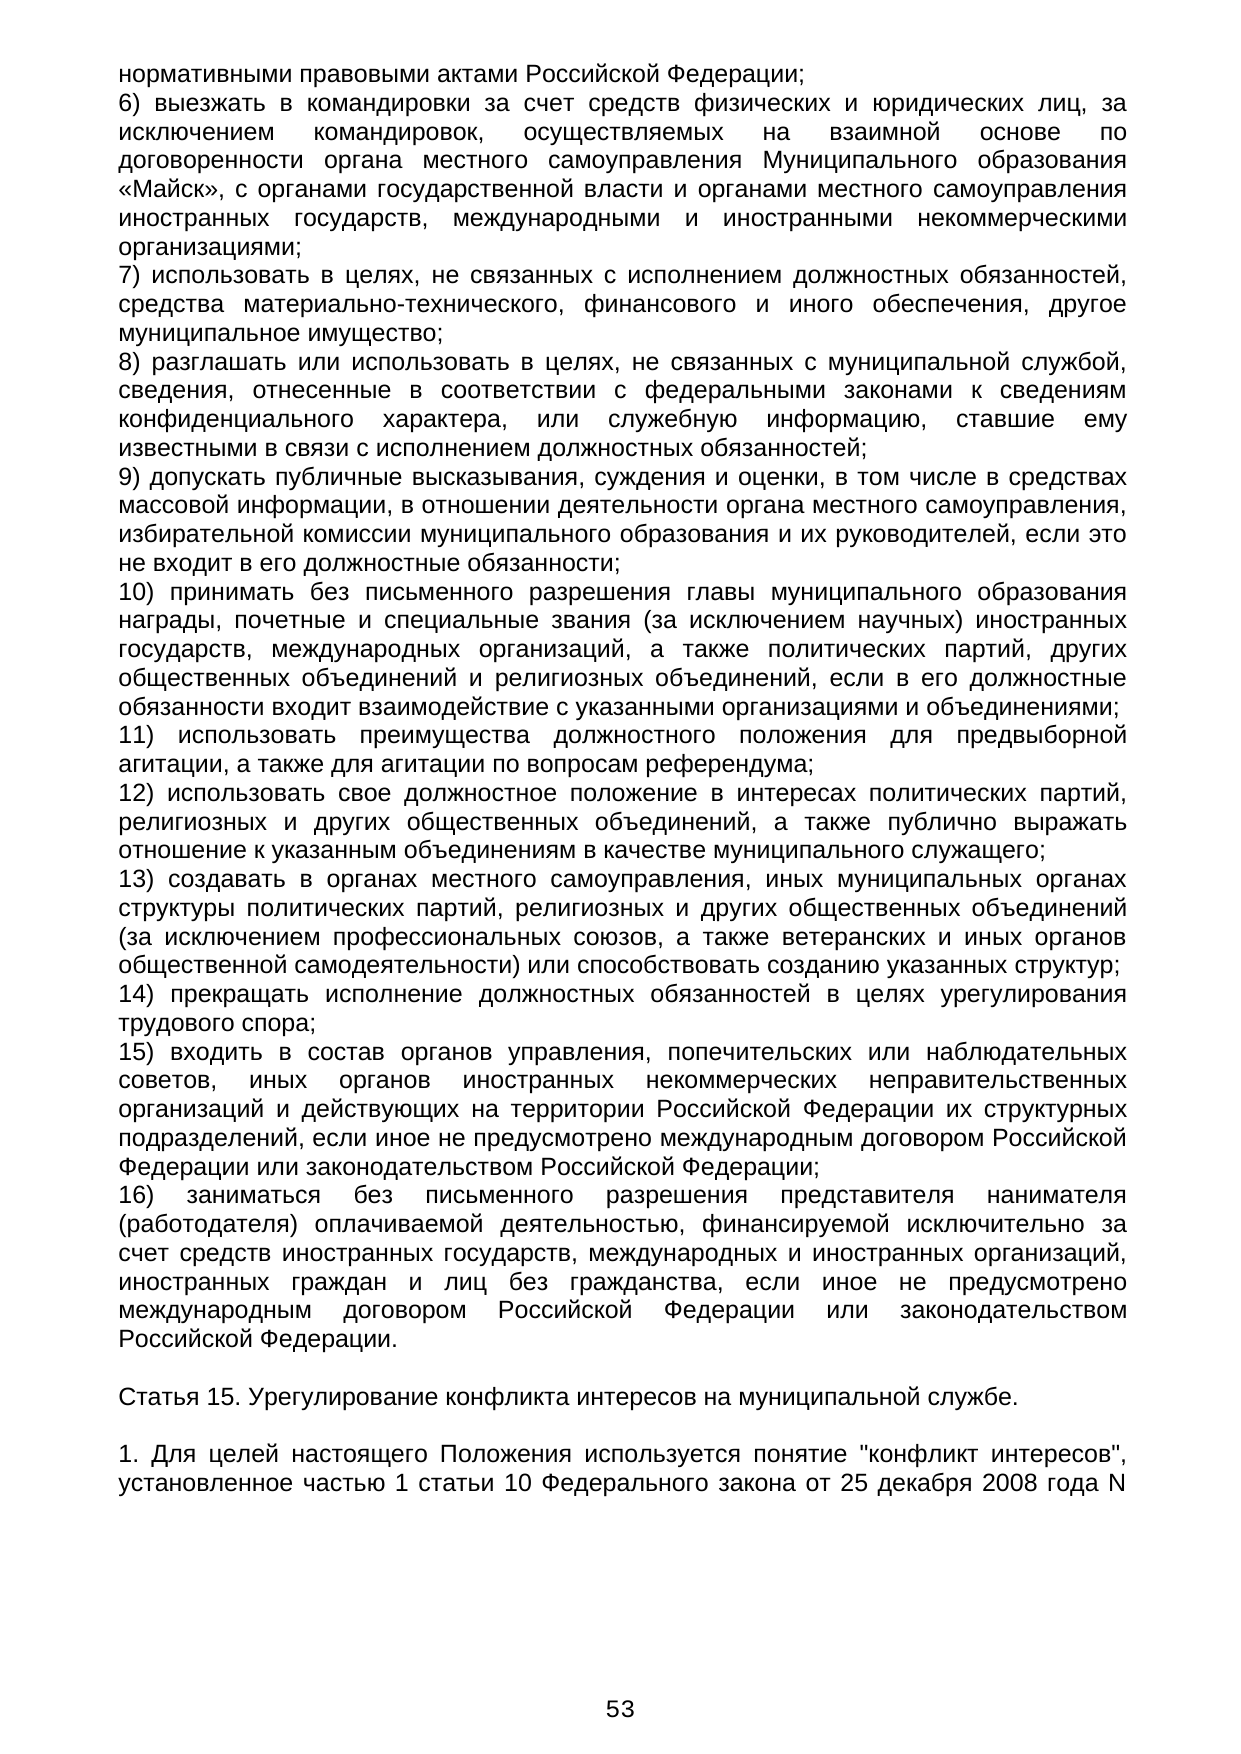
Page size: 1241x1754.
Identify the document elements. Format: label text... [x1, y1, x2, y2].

text 13) создавать в органах местного самоуправления, иных муниципальных органах структуры политических партий, религиозных и других общественных объединений (за исключением профессиональных союзов, а также ветеранских и иных органов общественной самодеятельности) или способствовать созданию указанных структур; [118, 864, 1128, 979]
text 11) использовать преимущества должностного положения для предвыборной агитации, а также для агитации по вопросам референдума; [118, 720, 1128, 778]
text Статья 15. Урегулирование конфликта интересов на муниципальной службе. [118, 1382, 1128, 1410]
text 12) использовать свое должностное положение в интересах политических партий, религиозных и других общественных объединений, а также публично выражать отношение к указанным объединениям в качестве муниципального служащего; [118, 778, 1128, 864]
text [118, 59, 1128, 88]
text 9) допускать публичные высказывания, суждения и оценки, в том числе в средствах массовой информации, в отношении деятельности органа местного самоуправления, избирательной комиссии муниципального образования и их руководителей, если это не входит в его должностные обязанности; [118, 462, 1128, 577]
text 7) использовать в целях, не связанных с исполнением должностных обязанностей, средства материально-технического, финансового и иного обеспечения, другое муниципальное имущество; [118, 260, 1128, 347]
text 16) заниматься без письменного разрешения представителя нанимателя (работодателя) оплачиваемой деятельностью, финансируемой исключительно за счет средств иностранных государств, международных и иностранных организаций, иностранных граждан и лиц без гражданства, если иное не предусмотрено международным договором Российской Федерации или законодательством Российской Федерации. [118, 1180, 1128, 1353]
text 8) разглашать или использовать в целях, не связанных с муниципальной службой, сведения, отнесенные в соответствии с федеральными законами к сведениям конфиденциального характера, или служебную информацию, ставшие ему известными в связи с исполнением должностных обязанностей; [118, 347, 1128, 462]
text 6) выезжать в командировки за счет средств физических и юридических лиц, за исключением командировок, осуществляемых на взаимной основе по договоренности органа местного самоуправления Муниципального образования «Майск», с органами государственной власти и органами местного самоуправления иностранных государств, международными и иностранными некоммерческими организациями; [118, 88, 1128, 260]
text 10) принимать без письменного разрешения главы муниципального образования награды, почетные и специальные звания (за исключением научных) иностранных государств, международных организаций, а также политических партий, других общественных объединений и религиозных объединений, если в его должностные обязанности входит взаимодействие с указанными организациями и объединениями; [118, 577, 1128, 720]
text 14) прекращать исполнение должностных обязанностей в целях урегулирования трудового спора; [118, 979, 1128, 1037]
text 15) входить в состав органов управления, попечительских или наблюдательных советов, иных органов иностранных некоммерческих неправительственных организаций и действующих на территории Российской Федерации их структурных подразделений, если иное не предусмотрено международным договором Российской Федерации или законодательством Российской Федерации; [118, 1037, 1128, 1180]
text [118, 1439, 1128, 1497]
